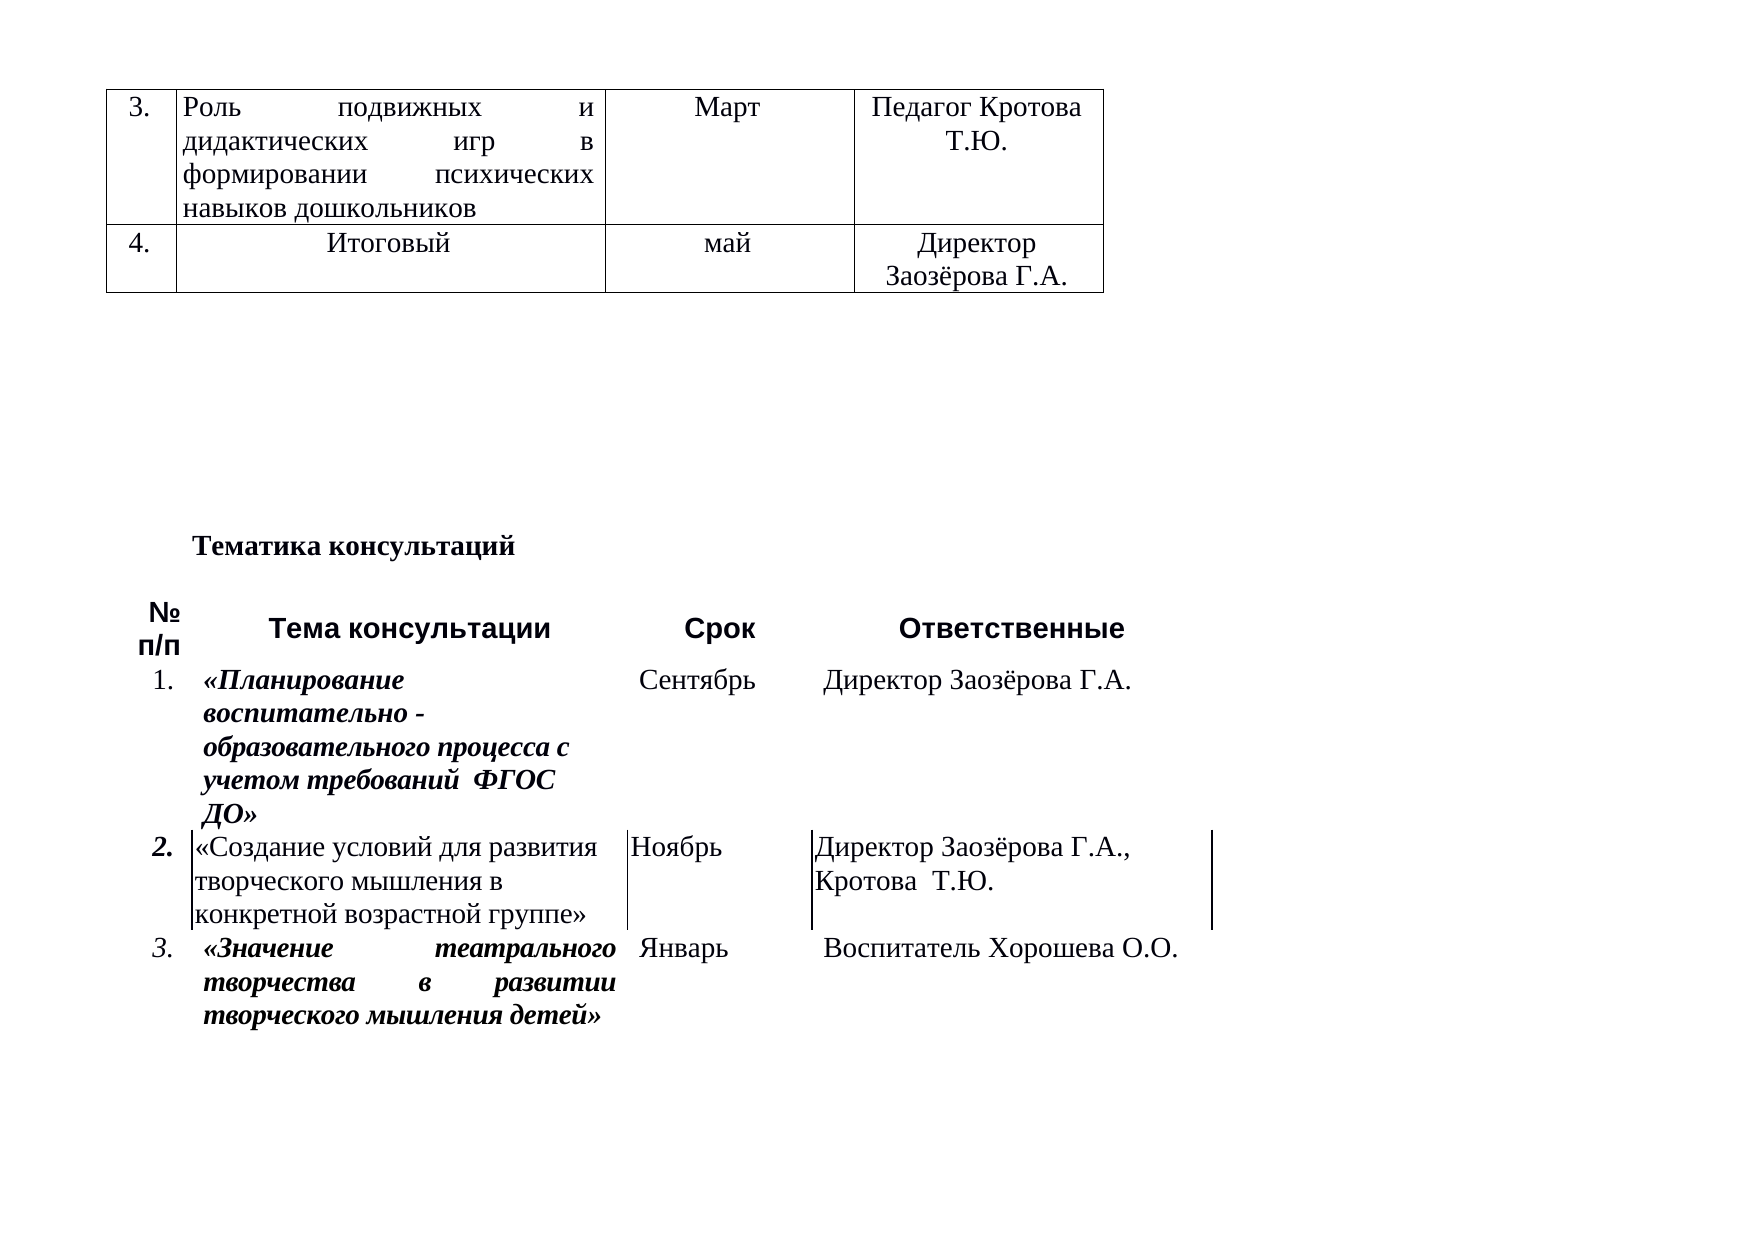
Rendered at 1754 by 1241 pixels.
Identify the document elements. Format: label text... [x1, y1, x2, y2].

table_cell [103, 830, 191, 930]
table_header Ответственные [812, 595, 1212, 662]
table_header Тема консультации [192, 595, 628, 662]
table_cell Педагог Кротова Т.Ю. [855, 90, 1103, 224]
text Тематика консультаций [118, 528, 1636, 561]
table_cell 3. [107, 90, 176, 224]
table_cell Директор Заозёрова Г.А. [812, 662, 1212, 829]
table_cell май [606, 225, 854, 292]
table_cell Март [606, 90, 854, 224]
table_cell Воспитатель Хорошева О.О. [812, 930, 1212, 1031]
table_cell Ноябрь [628, 830, 811, 930]
table_header № п/п [103, 595, 192, 662]
table_cell [103, 662, 192, 829]
table_cell «Значение театрального творчества в развитии творческого мышления детей» [192, 930, 628, 1031]
table_cell «Создание условий для развития творческого мышления в конкретной возрастной группе» [193, 830, 627, 930]
table_cell [103, 930, 192, 1031]
table_cell Январь [628, 930, 812, 1031]
table_cell Директор Заозёрова Г.А., Кротова Т.Ю. [813, 830, 1211, 930]
table_cell Роль подвижных и дидактических игр в формировании психических навыков дошкольников [177, 90, 605, 224]
table_cell Итоговый [177, 225, 605, 292]
table_cell «Планирование воспитательно - образовательного процесса с учетом требований ФГОС ДО» [192, 662, 628, 829]
table_header Срок [628, 595, 812, 662]
table_cell Сентябрь [628, 662, 812, 829]
table_cell 4. [107, 225, 176, 292]
table_cell Директор Заозёрова Г.А. [855, 225, 1103, 292]
